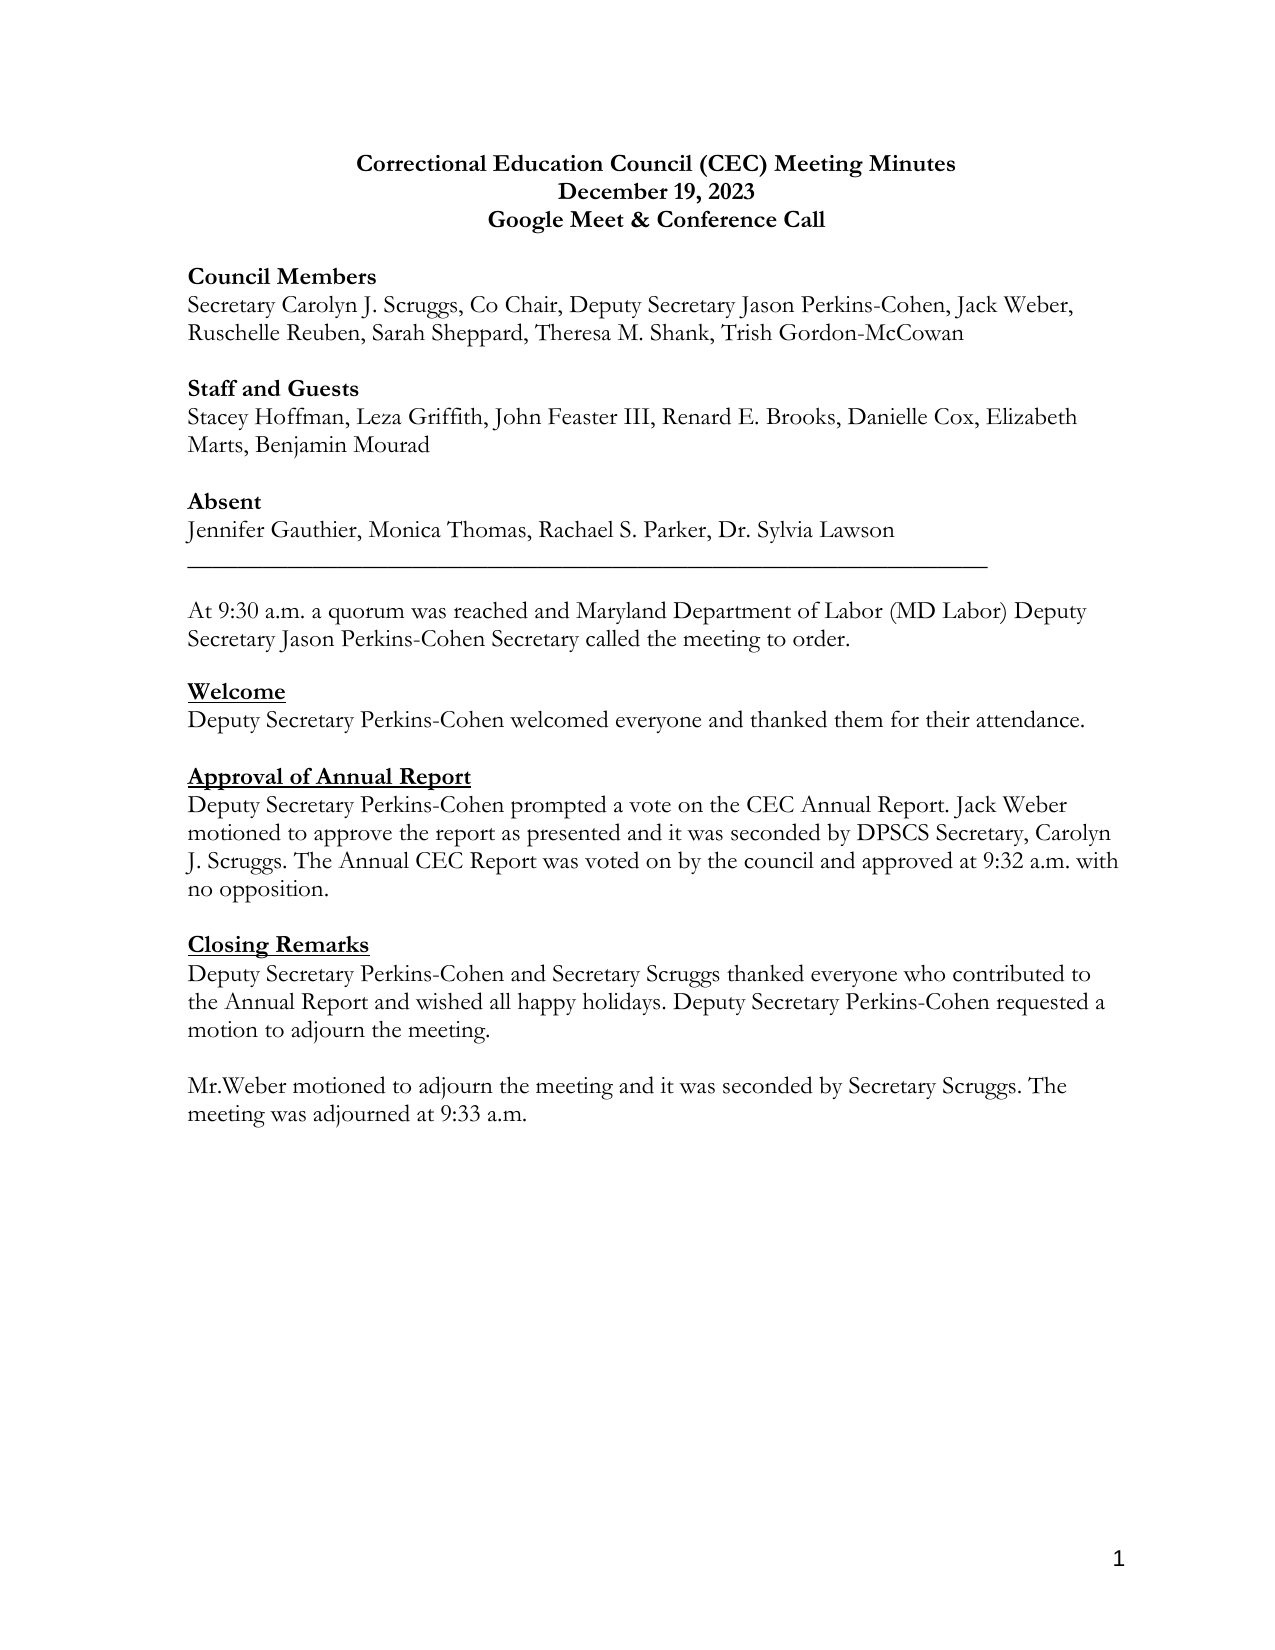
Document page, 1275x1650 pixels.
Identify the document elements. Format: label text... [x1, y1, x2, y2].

text Secretary Carolyn J. Scruggs, Co Chair, Deputy Secretary Jason Perkins-Cohen, Jack Weber, Ruschelle Reuben, Sarah Sheppard, Theresa M. Shank, Trish Gordon-McCowan [187, 291, 1125, 347]
text Stacey Hoffman, Leza Griffith, John Feaster III, Renard E. Brooks, Danielle Cox, Elizabeth Marts, Benjamin Mourad [187, 403, 1125, 459]
text Staff and Guests [187, 375, 1125, 403]
text Jennifer Gauthier, Monica Thomas, Rachael S. Parker, Dr. Sylvia Lawson [187, 516, 1125, 544]
text Deputy Secretary Perkins-Cohen and Secretary Scruggs thanked everyone who contributed to the Annual Report and wished all happy holidays. Deputy Secretary Perkins-Cohen requested a motion to adjourn the meeting. [187, 959, 1125, 1044]
text December 19, 2023 [187, 178, 1125, 206]
text ________________________________________________________________ [187, 544, 1125, 572]
text Absent [187, 487, 1125, 516]
text Approval of Annual Report [187, 762, 1125, 791]
text Council Members [187, 262, 1125, 291]
text Correctional Education Council (CEC) Meeting Minutes [187, 150, 1125, 178]
text Deputy Secretary Perkins-Cohen welcomed everyone and thanked them for their attendance. [187, 706, 1125, 734]
text Google Meet & Conference Call [187, 206, 1125, 234]
text Mr.Weber motioned to adjourn the meeting and it was seconded by Secretary Scruggs. The meeting was adjourned at 9:33 a.m. [187, 1072, 1125, 1128]
text Closing Remarks [187, 931, 1125, 959]
text Deputy Secretary Perkins-Cohen prompted a vote on the CEC Annual Report. Jack Weber motioned to approve the report as presented and it was seconded by DPSCS Secretary, Carolyn J. Scruggs. The Annual CEC Report was voted on by the council and approved at 9:32 a.m. with no opposition. [187, 791, 1125, 903]
text Welcome [187, 678, 1125, 706]
text At 9:30 a.m. a quorum was reached and Maryland Department of Labor (MD Labor) Deputy Secretary Jason Perkins-Cohen Secretary called the meeting to order. [187, 597, 1125, 653]
